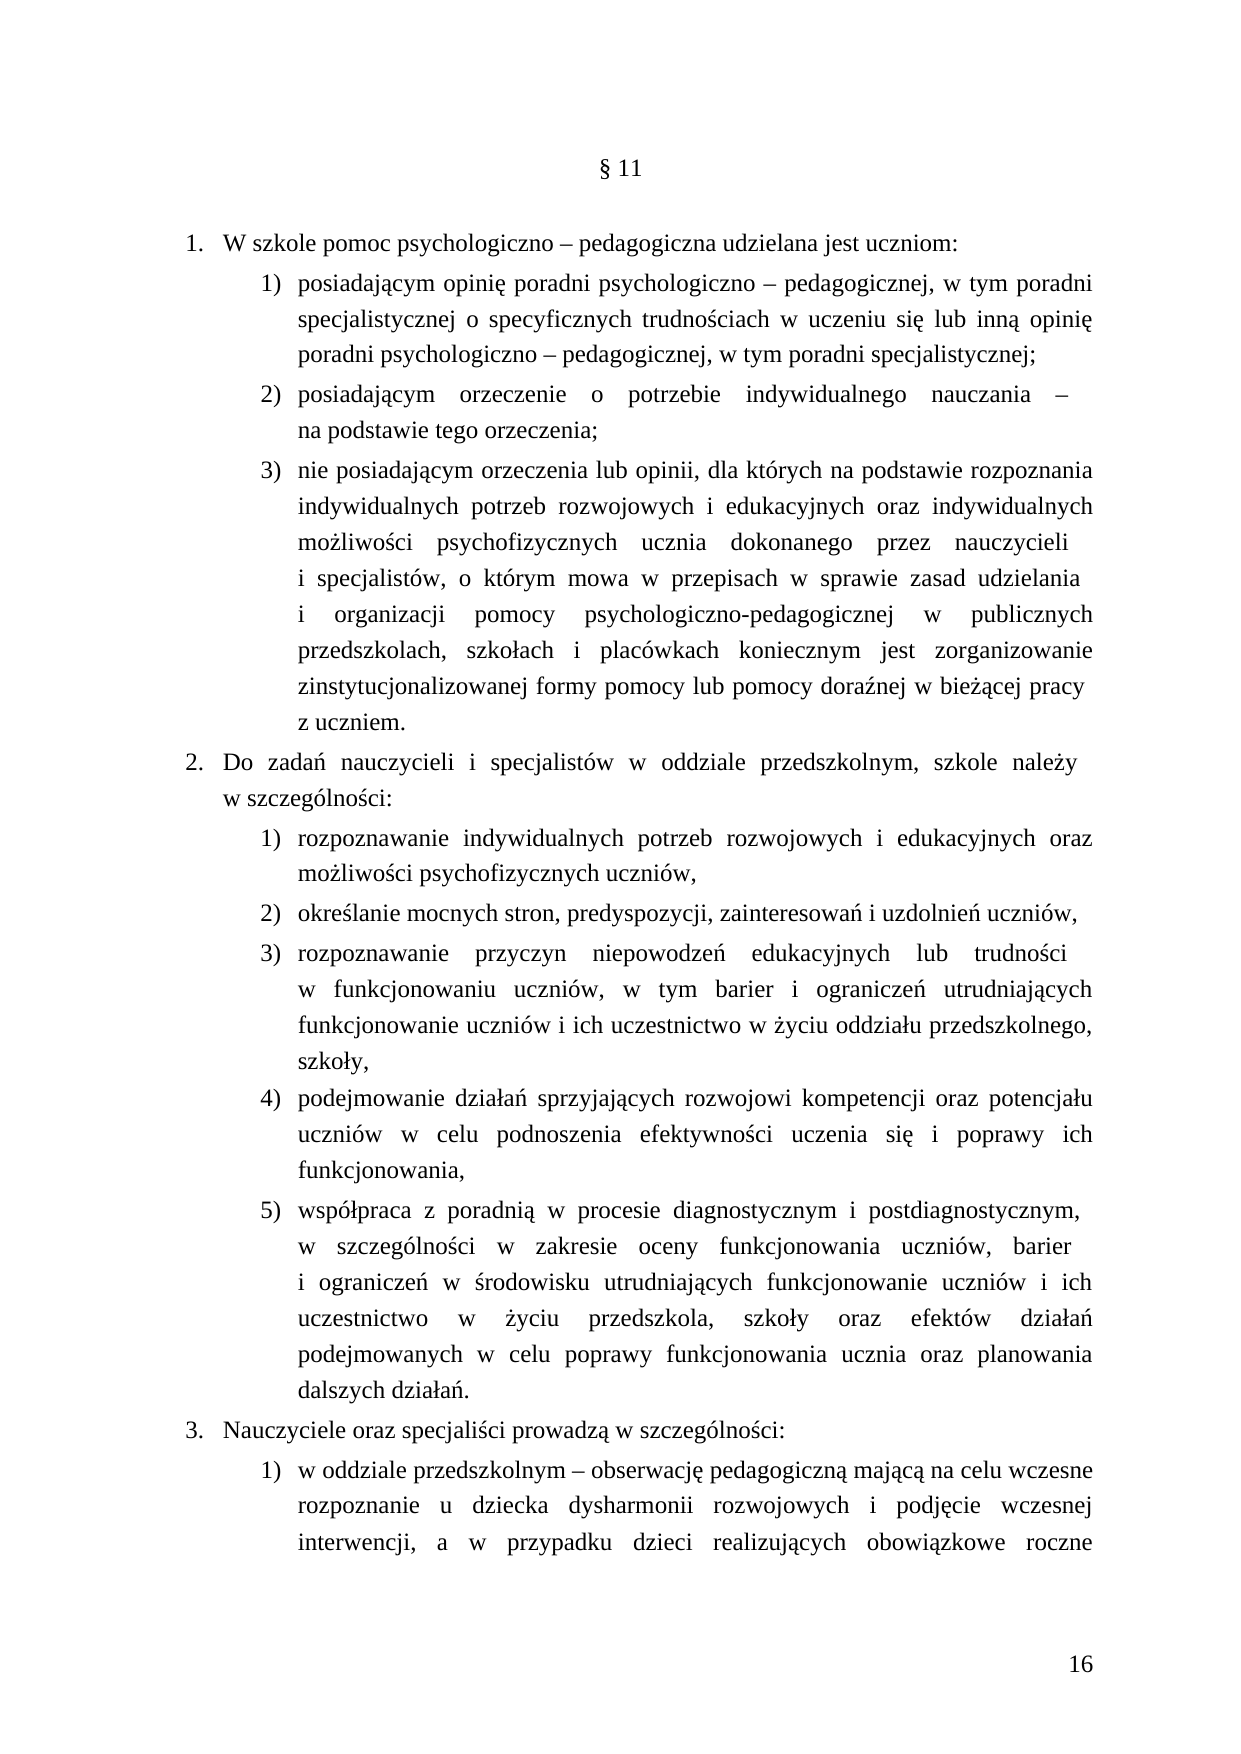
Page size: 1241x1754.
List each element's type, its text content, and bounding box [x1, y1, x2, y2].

list posiadającym orzeczenie o potrzebie indywidualnego nauczania – na podstawie tego orzeczenia; [260, 379, 1093, 444]
list podejmowanie działań sprzyjających rozwojowi kompetencji oraz potencjału uczniów w celu podnoszenia efektywności uczenia się i poprawy ich funkcjonowania, [260, 1083, 1093, 1184]
list współpraca z poradnią w procesie diagnostycznym i postdiagnostycznym, w szczególności w zakresie oceny funkcjonowania uczniów, barier i ograniczeń w środowisku utrudniających funkcjonowanie uczniów i ich uczestnictwo w życiu przedszkola, szkoły oraz efektów działań podejmowanych w celu poprawy funkcjonowania ucznia oraz planowania dalszych działań. [260, 1195, 1093, 1404]
list nie posiadającym orzeczenia lub opinii, dla których na podstawie rozpoznania indywidualnych potrzeb rozwojowych i edukacyjnych oraz indywidualnych możliwości psychofizycznych ucznia dokonanego przez nauczycieli i specjalistów, o którym mowa w przepisach w sprawie zasad udzielania i organizacji pomocy psychologiczno-pedagogicznej w publicznych przedszkolach, szkołach i placówkach koniecznym jest zorganizowanie zinstytucjonalizowanej formy pomocy lub pomocy doraźnej w bieżącej pracy z uczniem. [260, 455, 1093, 736]
list posiadającym opinię poradni psychologiczno – pedagogicznej, w tym poradni specjalistycznej o specyficznych trudnościach w uczeniu się lub inną opinię poradni psychologiczno – pedagogicznej, w tym poradni specjalistycznej; [260, 268, 1093, 368]
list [260, 1455, 1093, 1555]
list W szkole pomoc psychologiczno – pedagogiczna udzielana jest uczniom: [185, 228, 1093, 257]
list Nauczyciele oraz specjaliści prowadzą w szczególności: [185, 1415, 1093, 1443]
subtitle § 11 [185, 153, 1056, 182]
list rozpoznawanie przyczyn niepowodzeń edukacyjnych lub trudności w funkcjonowaniu uczniów, w tym barier i ograniczeń utrudniających funkcjonowanie uczniów i ich uczestnictwo w życiu oddziału przedszkolnego, szkoły, [260, 938, 1093, 1075]
list Do zadań nauczycieli i specjalistów w oddziale przedszkolnym, szkole należy w szczególności: [185, 747, 1093, 811]
list rozpoznawanie indywidualnych potrzeb rozwojowych i edukacyjnych oraz możliwości psychofizycznych uczniów, [260, 823, 1093, 887]
list określanie mocnych stron, predyspozycji, zainteresowań i uzdolnień uczniów, [260, 898, 1093, 927]
